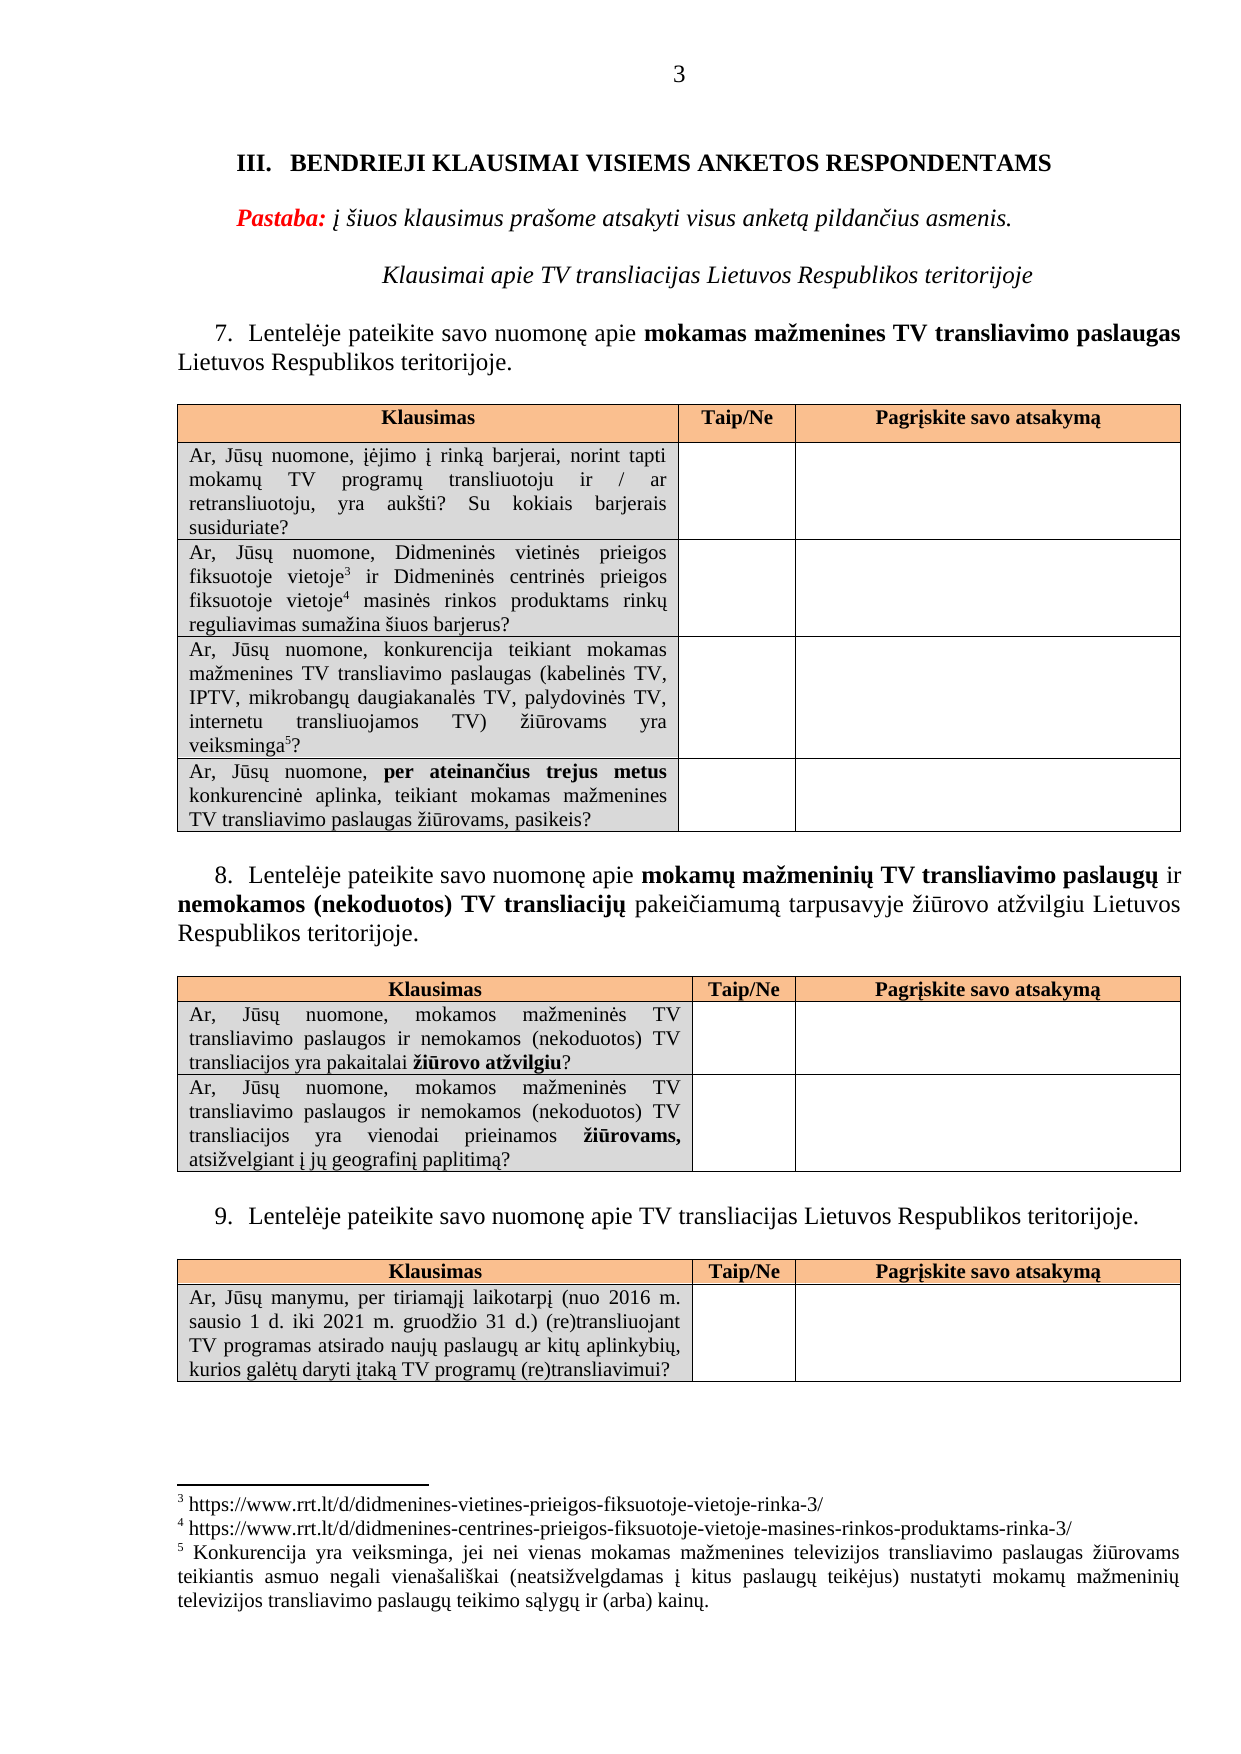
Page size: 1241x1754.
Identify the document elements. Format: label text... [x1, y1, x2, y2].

table_cell [796, 1075, 1180, 1171]
table_cell Ar, Jūsų nuomone, mokamos mažmeninės TV transliavimo paslaugos ir nemokamos (nekoduotos) TV transliacijos yra pakaitalai žiūrovo atžvilgiu? [178, 1002, 692, 1074]
table_header Taip/Ne [693, 977, 795, 1001]
table_cell [679, 443, 795, 539]
table_header Taip/Ne [693, 1260, 795, 1283]
table_header Pagrįskite savo atsakymą [796, 405, 1180, 442]
table_cell [796, 759, 1180, 831]
list Lentelėje pateikite savo nuomonę apie mokamų mažmeninių TV transliavimo paslaugų ir nemokamos (nekoduotos) TV transliacijų pakeičiamumą tarpusavyje žiūrovo atžvilgiu Lietuvos Respublikos teritorijoje. [177, 861, 1181, 947]
table_cell Ar, Jūsų nuomone, konkurencija teikiant mokamas mažmenines TV transliavimo paslaugas (kabelinės TV, IPTV, mikrobangų daugiakanalės TV, palydovinės TV, internetu transliuojamos TV) žiūrovams yra veiksminga? [178, 637, 678, 757]
table_cell [679, 759, 795, 831]
list Lentelėje pateikite savo nuomonę apie TV transliacijas Lietuvos Respublikos teritorijoje. [177, 1201, 1181, 1230]
table_cell [796, 540, 1180, 636]
table_header Klausimas [178, 977, 692, 1001]
table_cell [796, 1002, 1180, 1074]
table_header Klausimas [178, 405, 678, 442]
list Lentelėje pateikite savo nuomonę apie mokamas mažmenines TV transliavimo paslaugas Lietuvos Respublikos teritorijoje. [177, 318, 1181, 375]
table_cell Ar, Jūsų nuomone, per ateinančius trejus metus konkurencinė aplinka, teikiant mokamas mažmenines TV transliavimo paslaugas žiūrovams, pasikeis? [178, 759, 678, 831]
list Pastaba: į šiuos klausimus prašome atsakyti visus anketą pildančius asmenis. [177, 203, 1181, 232]
subtitle Bendrieji KLAUSIMAI visiems anketos respondentams [236, 148, 1181, 176]
table_cell [679, 540, 795, 636]
table_cell Ar, Jūsų manymu, per tiriamąjį laikotarpį (nuo 2016 m. sausio 1 d. iki 2021 m. gruodžio 31 d.) (re)transliuojant TV programas atsirado naujų paslaugų ar kitų aplinkybių, kurios galėtų daryti įtaką TV programų (re)transliavimui? [178, 1285, 692, 1381]
table_header Taip/Ne [679, 405, 795, 442]
list Klausimai apie TV transliacijas Lietuvos Respublikos teritorijoje [177, 260, 1181, 289]
table_cell [693, 1075, 795, 1171]
table_cell [693, 1002, 795, 1074]
table_cell Ar, Jūsų nuomone, mokamos mažmeninės TV transliavimo paslaugos ir nemokamos (nekoduotos) TV transliacijos yra vienodai prieinamos žiūrovams, atsižvelgiant į jų geografinį paplitimą? [178, 1075, 692, 1171]
table_cell [693, 1285, 795, 1381]
table_header Klausimas [178, 1260, 692, 1283]
table_cell Ar, Jūsų nuomone, Didmeninės vietinės prieigos fiksuotoje vietoje ir Didmeninės centrinės prieigos fiksuotoje vietoje masinės rinkos produktams rinkų reguliavimas sumažina šiuos barjerus? [178, 540, 678, 636]
table_cell [796, 443, 1180, 539]
table_cell [679, 637, 795, 757]
table_cell [796, 637, 1180, 757]
table_cell [796, 1285, 1180, 1381]
table_cell Ar, Jūsų nuomone, įėjimo į rinką barjerai, norint tapti mokamų TV programų transliuotoju ir / ar retransliuotoju, yra aukšti? Su kokiais barjerais susiduriate? [178, 443, 678, 539]
table_header Pagrįskite savo atsakymą [796, 1260, 1180, 1283]
table_header Pagrįskite savo atsakymą [796, 977, 1180, 1001]
